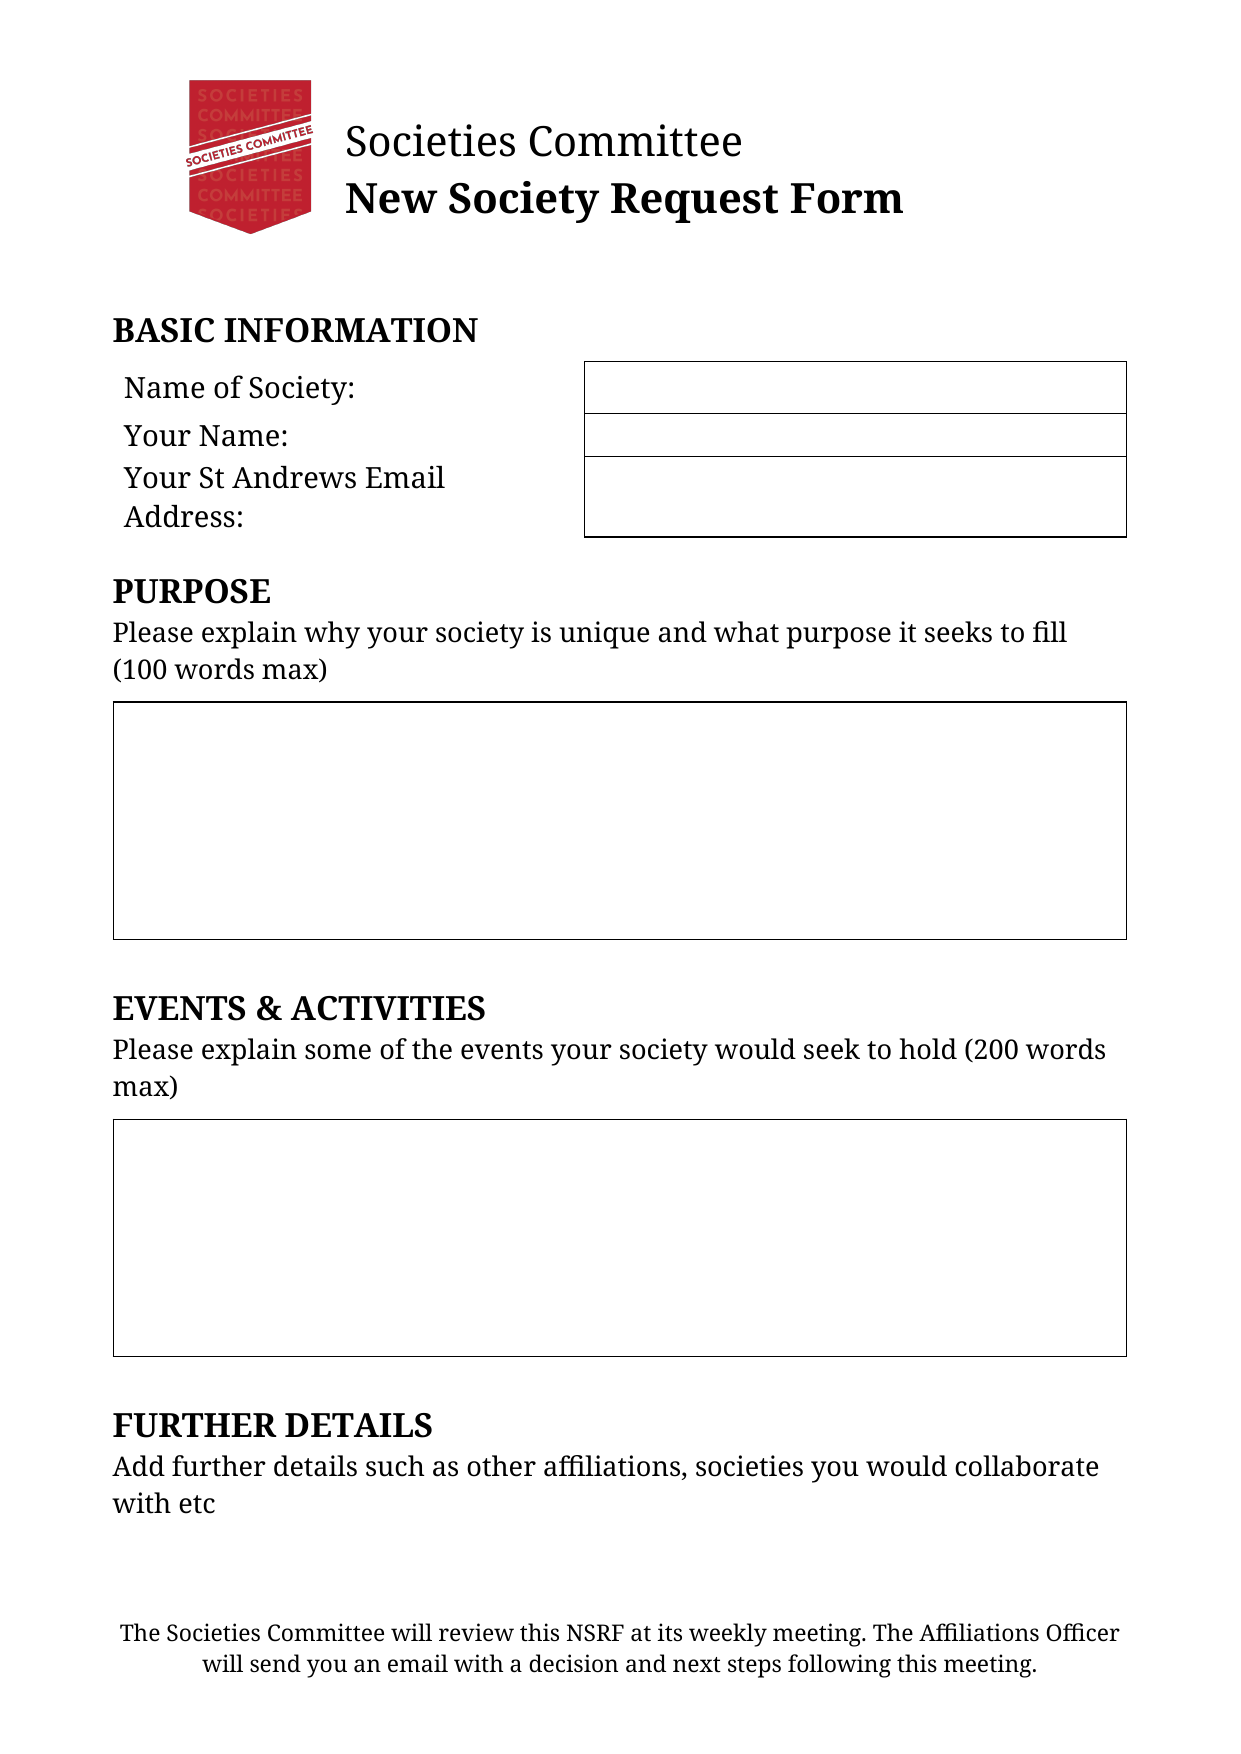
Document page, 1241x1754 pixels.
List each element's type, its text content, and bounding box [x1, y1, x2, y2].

text Please explain why your society is unique and what purpose it seeks to fill (100 words max) [112, 613, 1128, 687]
table_cell [585, 457, 1126, 536]
picture [176, 75, 323, 240]
text PURPOSE [112, 568, 1128, 613]
text EVENTS & ACTIVITIES [112, 985, 1128, 1031]
text Please explain some of the events your society would seek to hold (200 words max) [112, 1031, 1128, 1104]
text BASIC INFORMATION [112, 307, 1128, 352]
table_cell [585, 414, 1126, 456]
table_header [114, 1120, 1126, 1356]
table_cell Your Name: [113, 413, 584, 456]
table_header [114, 703, 1126, 939]
text Add further details such as other affiliations, societies you would collaborate with etc [112, 1448, 1128, 1521]
table_cell Your St Andrews Email Address: [113, 456, 584, 536]
text FURTHER DETAILS [112, 1402, 1128, 1448]
table_header Name of Society: [113, 361, 584, 413]
table_header [585, 362, 1126, 413]
